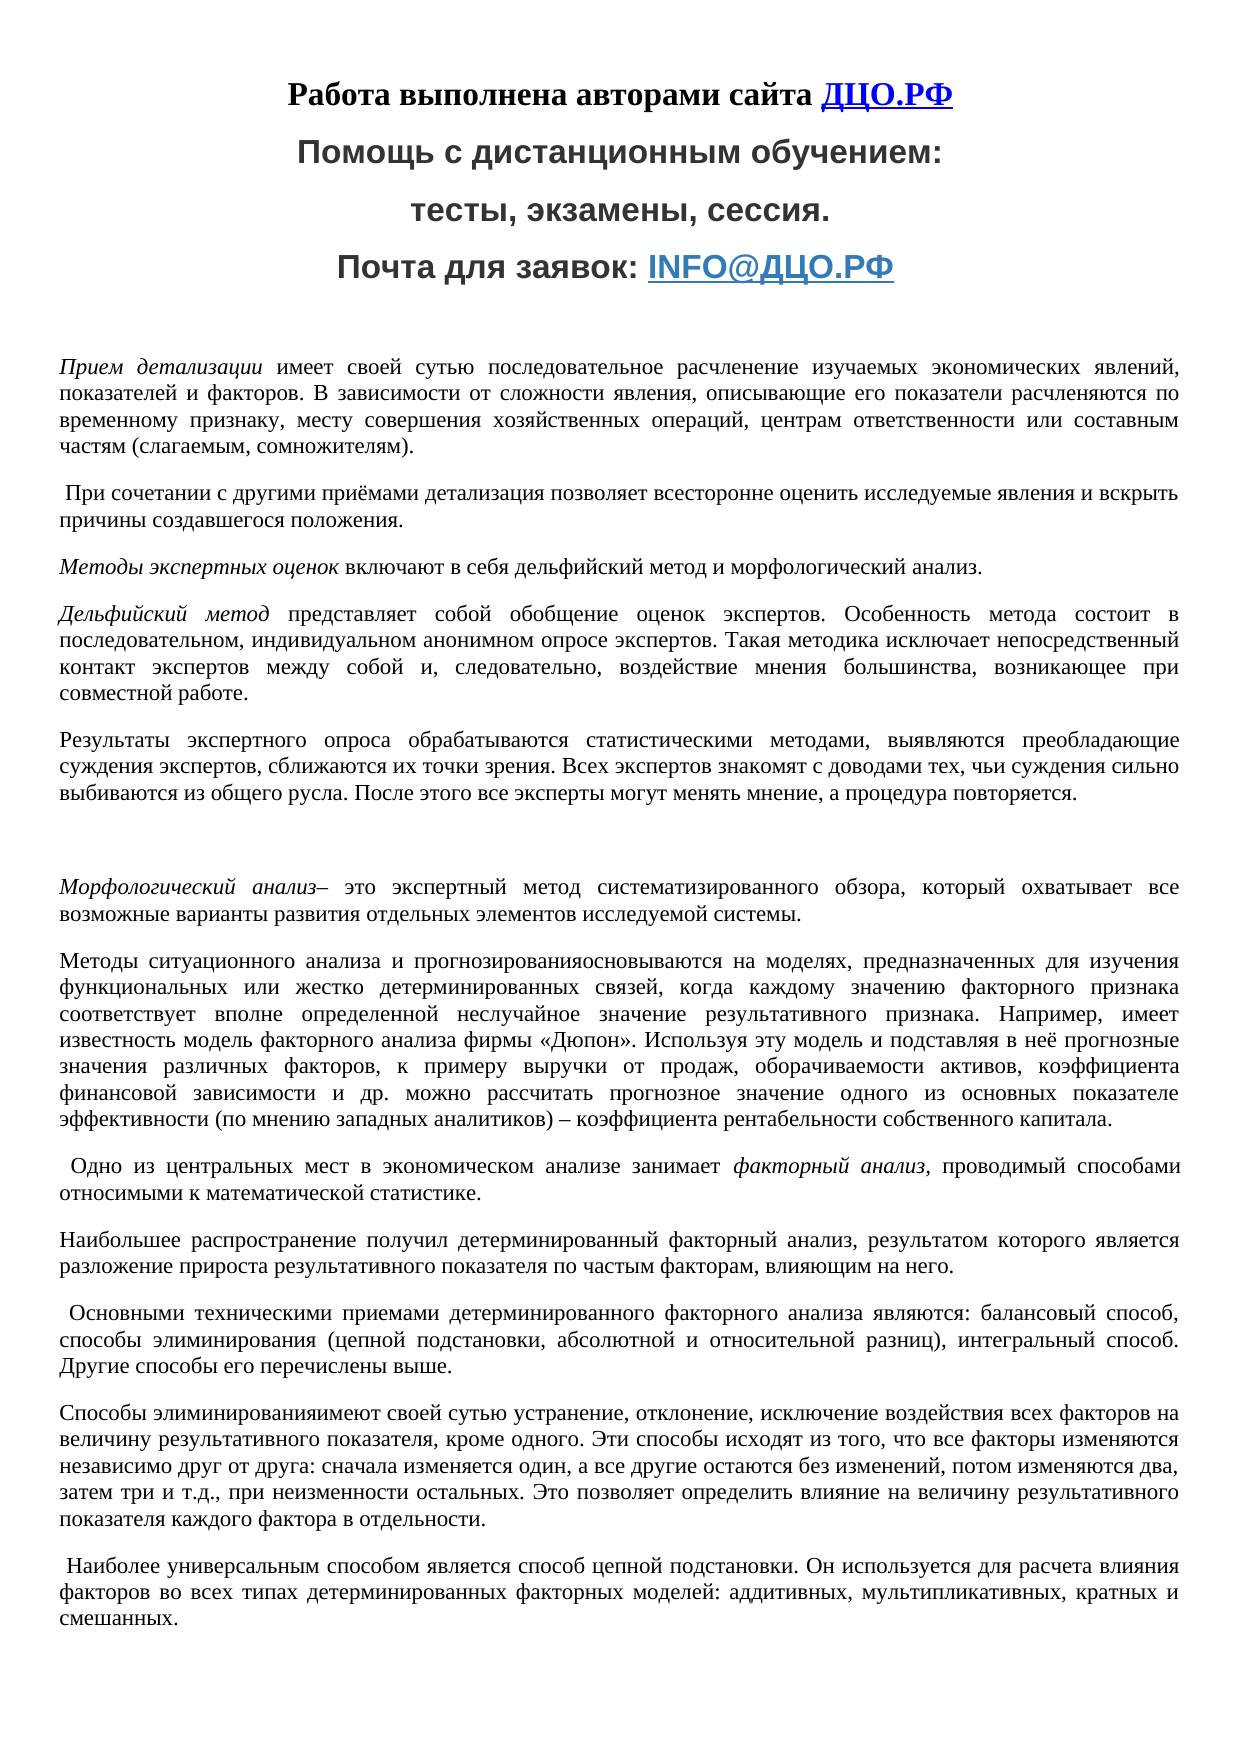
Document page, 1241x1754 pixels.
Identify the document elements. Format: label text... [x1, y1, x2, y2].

text Дельфийский метод представляет собой обобщение оценок экспертов. Особенность метода состоит в последовательном, индивидуальном анонимном опросе экспертов. Такая методика исключает непосредственный контакт экспертов между собой и, следовательно, воздействие мнения большинства, возникающее при совместной работе. [59, 600, 1181, 705]
text Методы ситуационного анализа и прогнозированияосновываются на моделях, предназначенных для изучения функциональных или жестко детерминированных связей, когда каждому значению факторного признака соответствует вполне определенной неслучайное значение результативного признака. Например, имеет известность модель факторного анализа фирмы «Дюпон». Используя эту модель и подставляя в неё прогнозные значения различных факторов, к примеру выручки от продаж, оборачиваемости активов, коэффициента финансовой зависимости и др. можно рассчитать прогнозное значение одного из основных показателе эффективности (по мнению западных аналитиков) – коэффициента рентабельности собственного капитала. [59, 947, 1181, 1131]
text Наибольшее распространение получил детерминированный факторный анализ, результатом которого является разложение прироста результативного показателя по частым факторам, влияющим на него. [59, 1226, 1181, 1278]
text Наиболее универсальным способом является способ цепной подстановки. Он используется для расчета влияния факторов во всех типах детерминированных факторных моделей: аддитивных, мультипликативных, кратных и смешанных. [59, 1552, 1181, 1631]
text Результаты экспертного опроса обрабатываются статистическими методами, выявляются преобладающие суждения экспертов, сближаются их точки зрения. Всех экспертов знакомят с доводами тех, чьи суждения сильно выбиваются из общего русла. После этого все эксперты могут менять мнение, а процедура повторяется. [59, 726, 1181, 805]
text При сочетании с другими приёмами детализация позволяет всесторонне оценить исследуемые явления и вскрыть причины создавшегося положения. [59, 479, 1181, 532]
text Прием детализации имеет своей сутью последовательное расчленение изучаемых экономических явлений, показателей и факторов. В зависимости от сложности явления, описывающие его показатели расчленяются по временному признаку, месту совершения хозяйственных операций, центрам ответственности или составным частям (слагаемым, сомножителям). [59, 353, 1181, 458]
text Основными техническими приемами детерминированного факторного анализа являются: балансовый способ, способы элиминирования (цепной подстановки, абсолютной и относительной разниц), интегральный способ. Другие способы его перечислены выше. [59, 1299, 1181, 1378]
text Способы элиминированияимеют своей сутью устранение, отклонение, исключение воздействия всех факторов на величину результативного показателя, кроме одного. Эти способы исходят из того, что все факторы изменяются независимо друг от друга: сначала изменяется один, а все другие остаются без изменений, потом изменяются два, затем три и т.д., при неизменности остальных. Это позволяет определить влияние на величину результативного показателя каждого фактора в отдельности. [59, 1399, 1181, 1531]
text Методы экспертных оценок включают в себя дельфийский метод и морфологический анализ. [59, 553, 1181, 579]
text Морфологический анализ– это экспертный метод систематизированного обзора, который охватывает все возможные варианты развития отдельных элементов исследуемой системы. [59, 873, 1181, 926]
text Одно из центральных мест в экономическом анализе занимает факторный анализ, проводимый способами относимыми к математической статистике. [59, 1152, 1181, 1205]
